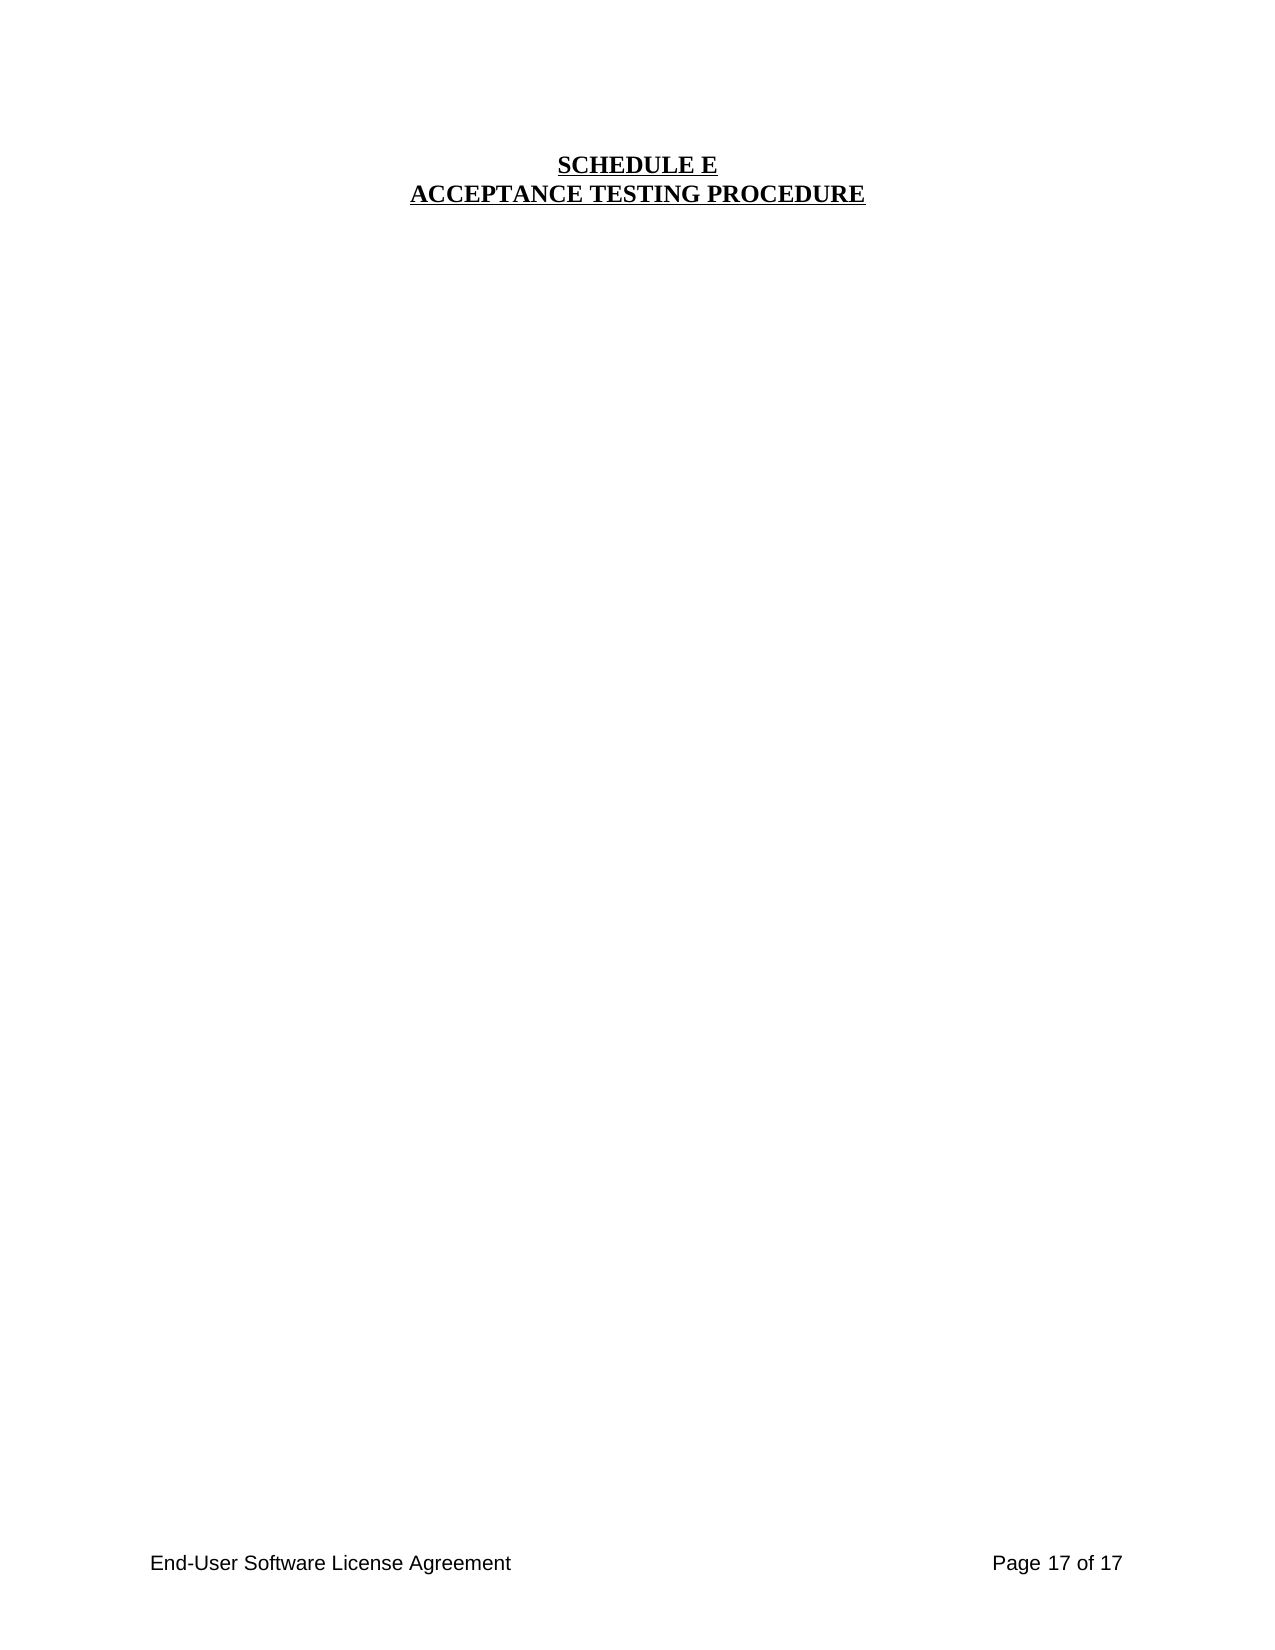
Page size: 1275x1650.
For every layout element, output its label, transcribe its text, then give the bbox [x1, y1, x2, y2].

text SCHEDULE E [150, 150, 1125, 179]
text ACCEPTANCE TESTING PROCEDURE [150, 179, 1125, 207]
